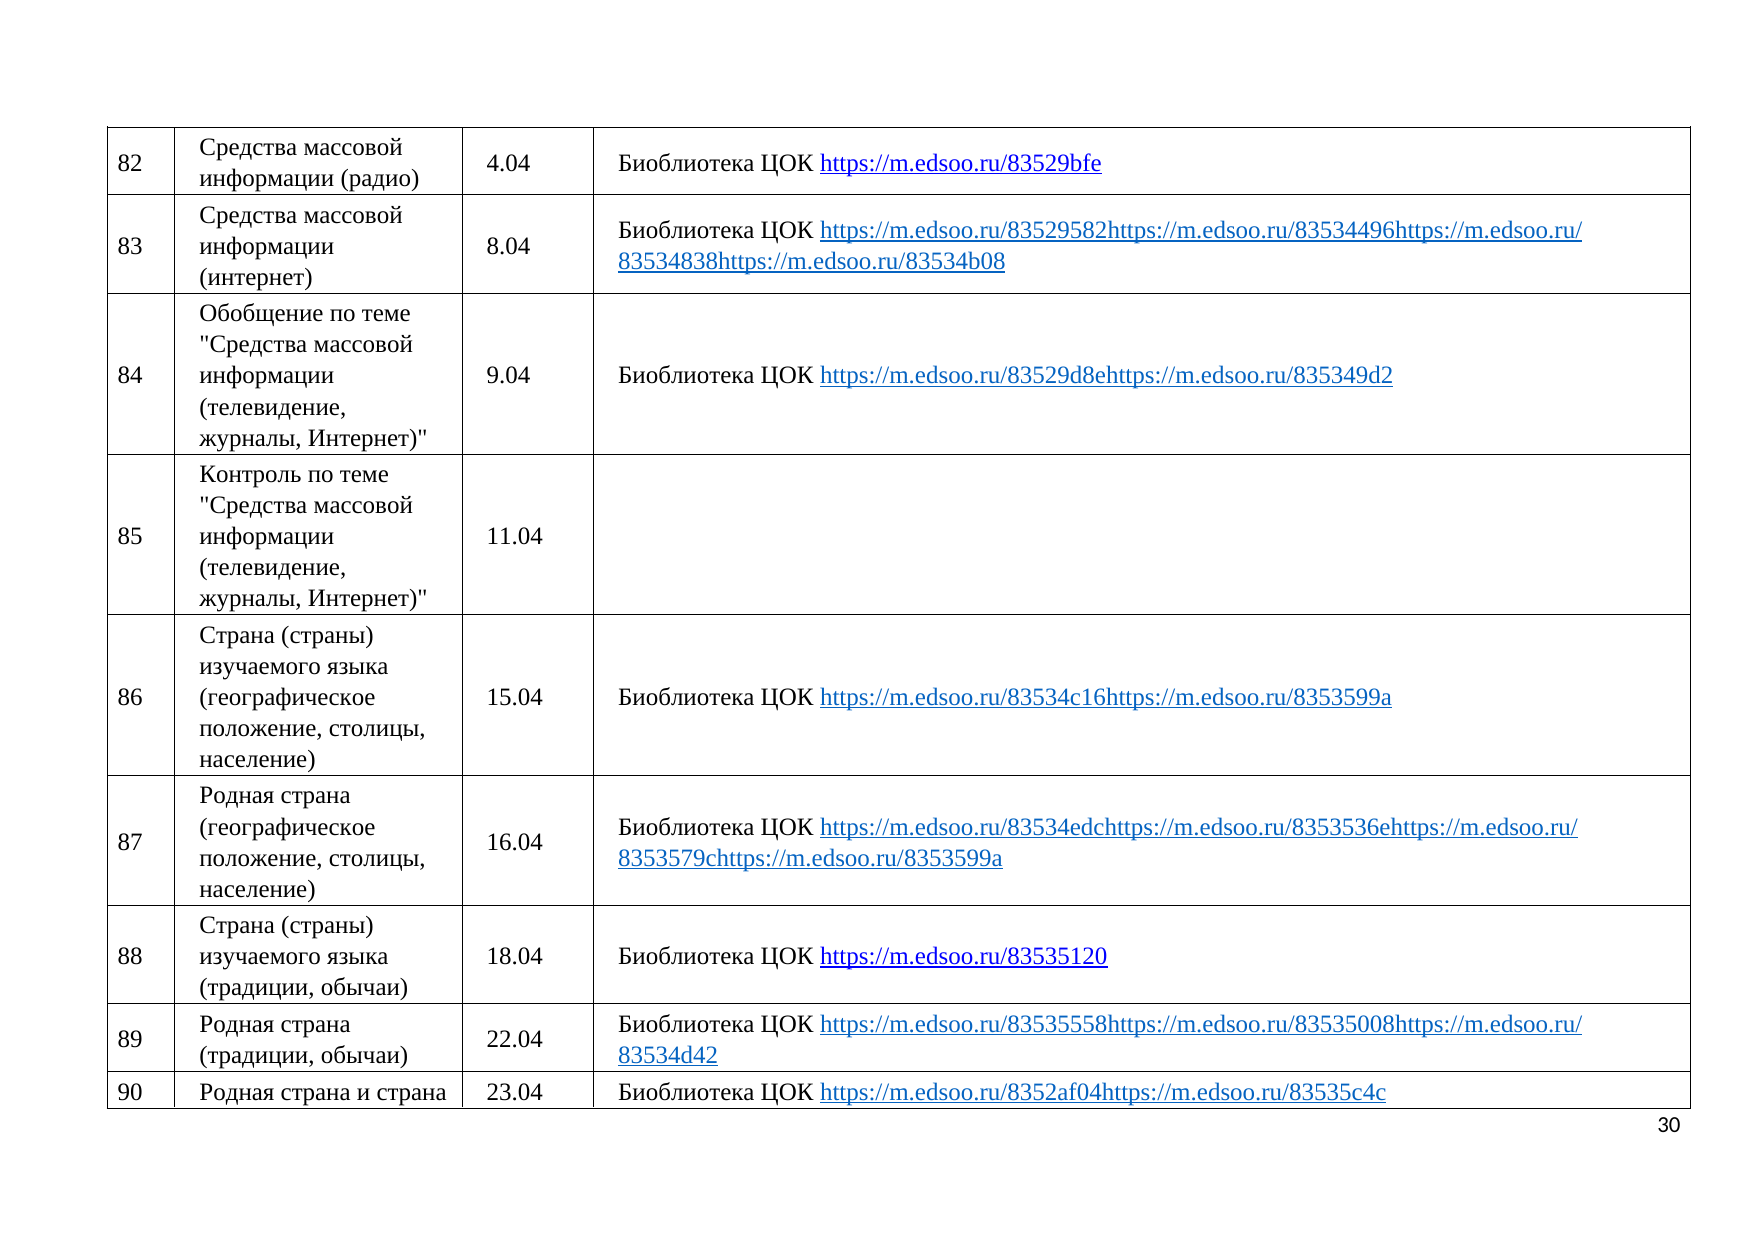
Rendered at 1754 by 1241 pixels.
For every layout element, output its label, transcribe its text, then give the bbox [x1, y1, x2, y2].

table_cell Средства массовой информации (интернет) [175, 195, 462, 293]
table_cell Страна (страны) изучаемого языка (географическое положение, столицы, население) [175, 615, 462, 775]
table_cell Обобщение по теме "Средства массовой информации (телевидение, журналы, Интернет)" [175, 294, 462, 453]
table_cell Биоблиотека ЦОК https://m.edsoo.ru/83535120 [594, 906, 1690, 1003]
table_cell 18.04 [463, 906, 593, 1003]
table_cell 85 [108, 455, 174, 614]
table_cell 16.04 [463, 776, 593, 904]
table_cell 87 [108, 776, 174, 904]
table_cell 11.04 [463, 455, 593, 614]
table_cell [594, 455, 1690, 614]
table_cell Биоблиотека ЦОК https://m.edsoo.ru/83529bfe [594, 128, 1690, 194]
table_cell Биоблиотека ЦОК https://m.edsoo.ru/83529d8ehttps://m.edsoo.ru/835349d2 [594, 294, 1690, 453]
table_cell 84 [108, 294, 174, 453]
table_cell 9.04 [463, 294, 593, 453]
table_cell Биоблиотека ЦОК https://m.edsoo.ru/83535558https://m.edsoo.ru/83535008https://m.edsoo.ru/83534d42 [594, 1004, 1690, 1071]
table_cell 15.04 [463, 615, 593, 775]
table_cell Родная страна (географическое положение, столицы, население) [175, 776, 462, 904]
table_cell 83 [108, 195, 174, 293]
table_cell 88 [108, 906, 174, 1003]
table_cell Страна (страны) изучаемого языка (традиции, обычаи) [175, 906, 462, 1003]
table_cell 89 [108, 1004, 174, 1071]
table_cell Родная страна (традиции, обычаи) [175, 1004, 462, 1071]
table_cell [594, 1072, 1690, 1107]
table_cell 22.04 [463, 1004, 593, 1071]
table_cell 8.04 [463, 195, 593, 293]
table_cell 23.04 [463, 1072, 593, 1107]
table_cell Контроль по теме "Средства массовой информации (телевидение, журналы, Интернет)" [175, 455, 462, 614]
table_cell 4.04 [463, 128, 593, 194]
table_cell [175, 1072, 462, 1107]
table_cell 86 [108, 615, 174, 775]
table_cell Биоблиотека ЦОК https://m.edsoo.ru/83534c16https://m.edsoo.ru/8353599a [594, 615, 1690, 775]
table_cell 82 [108, 128, 174, 194]
table_cell 90 [108, 1072, 174, 1107]
table_cell Средства массовой информации (радио) [175, 128, 462, 194]
table_cell Биоблиотека ЦОК https://m.edsoo.ru/83534edchttps://m.edsoo.ru/8353536ehttps://m.edsoo.ru/8353579chttps://m.edsoo.ru/8353599a [594, 776, 1690, 904]
table_cell Биоблиотека ЦОК https://m.edsoo.ru/83529582https://m.edsoo.ru/83534496https://m.edsoo.ru/83534838https://m.edsoo.ru/83534b08 [594, 195, 1690, 293]
